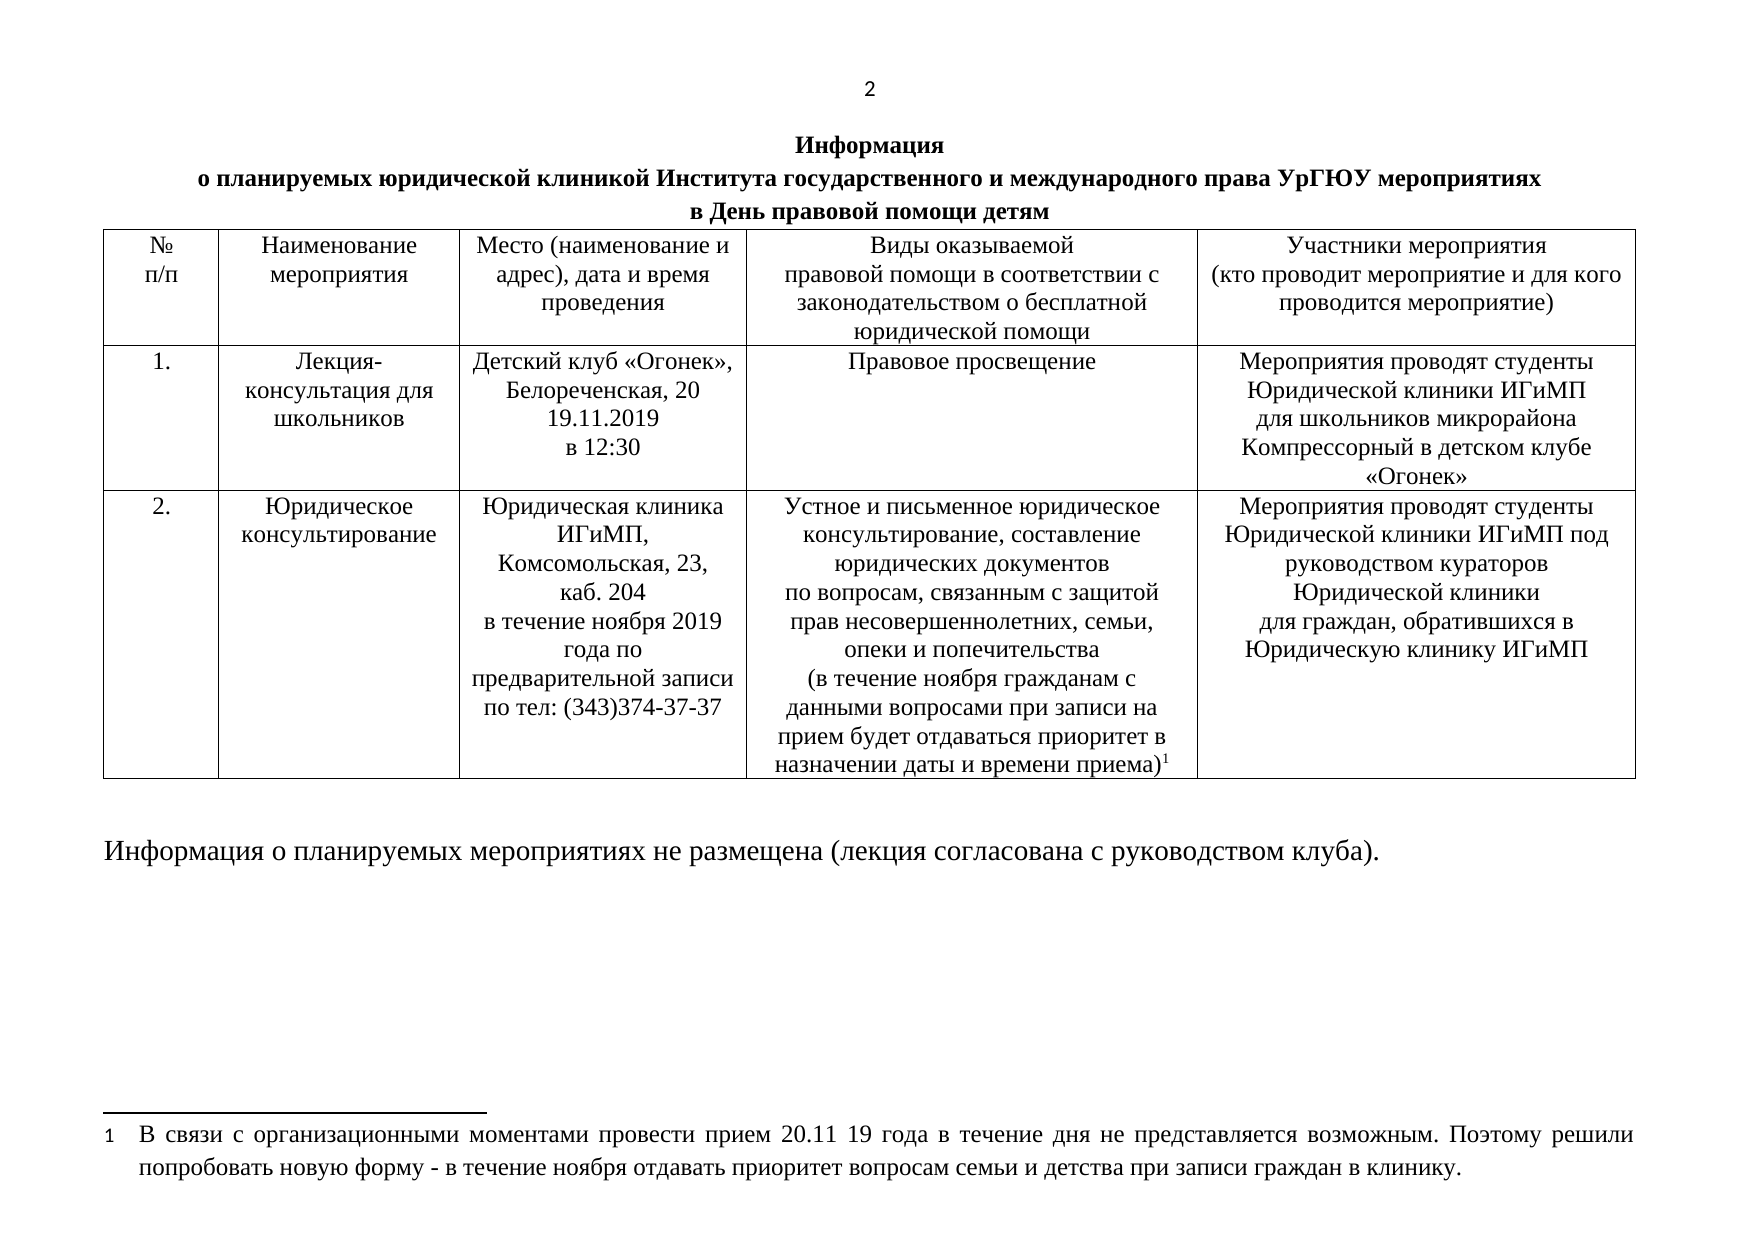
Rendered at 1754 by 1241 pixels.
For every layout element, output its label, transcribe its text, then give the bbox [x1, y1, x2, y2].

table_header Наименование мероприятия [219, 230, 459, 345]
table_cell Мероприятия проводят студенты Юридической клиники ИГиМП под руководством кураторов Юридической клиники для граждан, обратившихся в Юридическую клинику ИГиМП [1198, 491, 1635, 778]
table_cell Юридическое консультирование [219, 491, 459, 778]
text Информация [103, 130, 1636, 159]
text о планируемых юридической клиникой Института государственного и международного права УрГЮУ мероприятиях [103, 163, 1636, 192]
table_cell Правовое просвещение [747, 346, 1197, 490]
table_cell Устное и письменное юридическое консультирование, составление юридических документов по вопросам, связанным с защитой прав несовершеннолетних, семьи, опеки и попечительства (в течение ноября гражданам с данными вопросами при записи на прием будет отдаваться приоритет в назначении даты и времени приема) [747, 491, 1197, 778]
table_cell 1. [104, 346, 218, 490]
table_cell Мероприятия проводят студенты Юридической клиники ИГиМП для школьников микрорайона Компрессорный в детском клубе «Огонек» [1198, 346, 1635, 490]
table_cell Юридическая клиника ИГиМП, Комсомольская, 23, каб. 204 в течение ноября 2019 года по предварительной записи по тел: (343)374-37-37 [460, 491, 746, 778]
table_cell Детский клуб «Огонек», Белореченская, 20 19.11.2019 в 12:30 [460, 346, 746, 490]
text в День правовой помощи детям [103, 196, 1636, 225]
text Информация о планируемых мероприятиях не размещена (лекция согласована с руководством клуба). [103, 833, 1636, 867]
table_header Участники мероприятия (кто проводит мероприятие и для кого проводится мероприятие) [1198, 230, 1635, 345]
table_cell 2. [104, 491, 218, 778]
table_cell Лекция-консультация для школьников [219, 346, 459, 490]
table_header Место (наименование и адрес), дата и время проведения [460, 230, 746, 345]
table_header Виды оказываемой правовой помощи в соответствии с законодательством о бесплатной юридической помощи [747, 230, 1197, 345]
table_header № п/п [104, 230, 218, 345]
